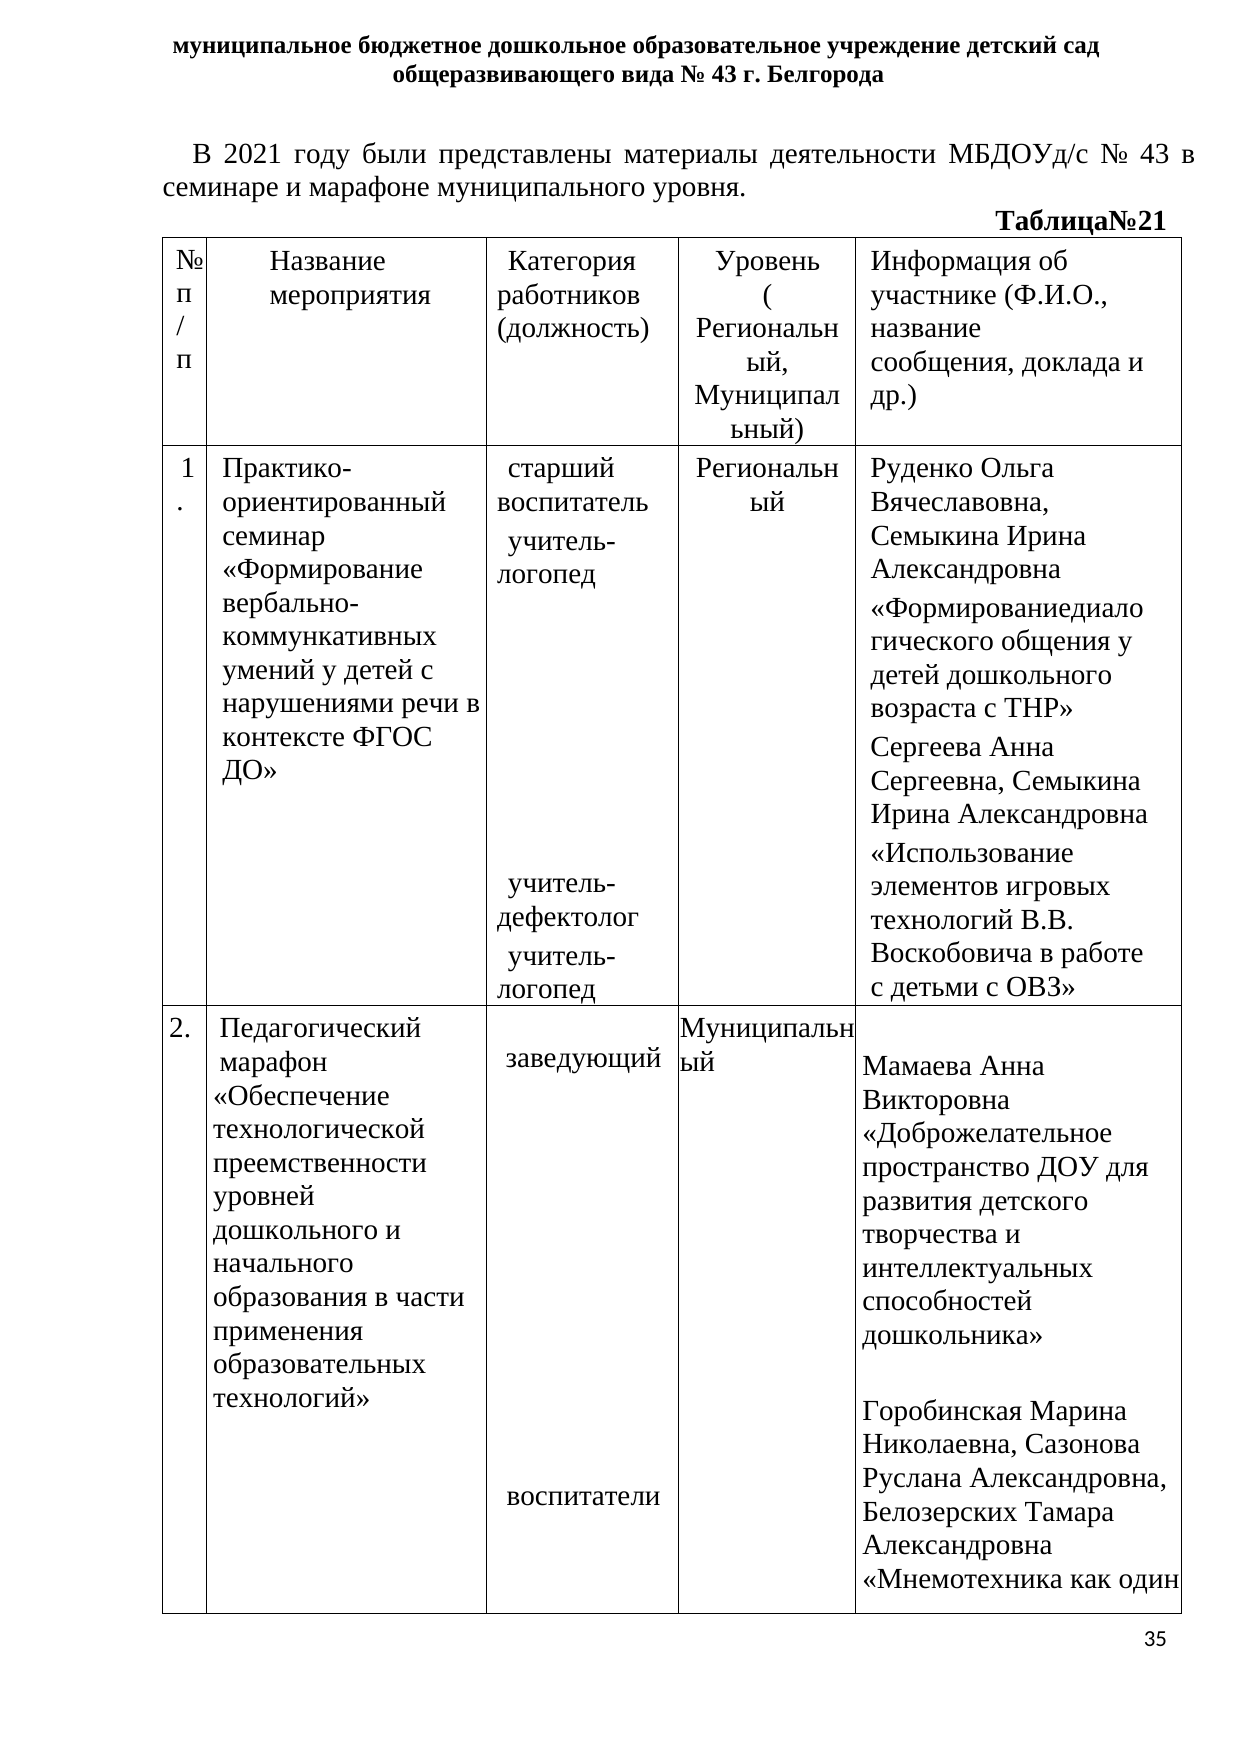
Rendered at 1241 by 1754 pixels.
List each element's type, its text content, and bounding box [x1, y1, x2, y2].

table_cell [487, 1006, 678, 1613]
table_cell старший воспитатель учитель-логопед учитель-дефектолог учитель-логопед [487, 446, 678, 1005]
table_cell Практико-ориентированный семинар «Формирование вербально-коммункативных умений у детей с нарушениями речи в контексте ФГОС ДО» [207, 446, 486, 1005]
table_header Информация об участнике (Ф.И.О., название сообщения, доклада и др.) [856, 238, 1181, 444]
table_cell Муниципальный [679, 1006, 855, 1613]
table_header Категория работников (должность) [487, 238, 678, 444]
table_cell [207, 1006, 486, 1613]
table_header Уровень (Региональный, Муниципальный) [679, 238, 855, 444]
table_cell 2. [163, 1006, 206, 1613]
table_cell Руденко Ольга Вячеславовна, Семыкина Ирина Александровна «Формированиедиалогического общения у детей дошкольного возраста с ТНР» Сергеева Анна Сергеевна, Семыкина Ирина Александровна «Использование элементов игровых технологий В.В. Воскобовича в работе с детьми с ОВЗ» [856, 446, 1181, 1005]
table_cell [856, 1006, 1181, 1613]
text Таблица№21 [103, 203, 1167, 237]
table_cell 1. [163, 446, 206, 1005]
table_header №п/п [163, 238, 206, 444]
table_cell Региональный [679, 446, 855, 1005]
table_header Название мероприятия [207, 238, 486, 444]
text В 2021 году были представлены материалы деятельности МБДОУд/с № 43 в семинаре и марафоне муниципального уровня. [162, 137, 1196, 203]
